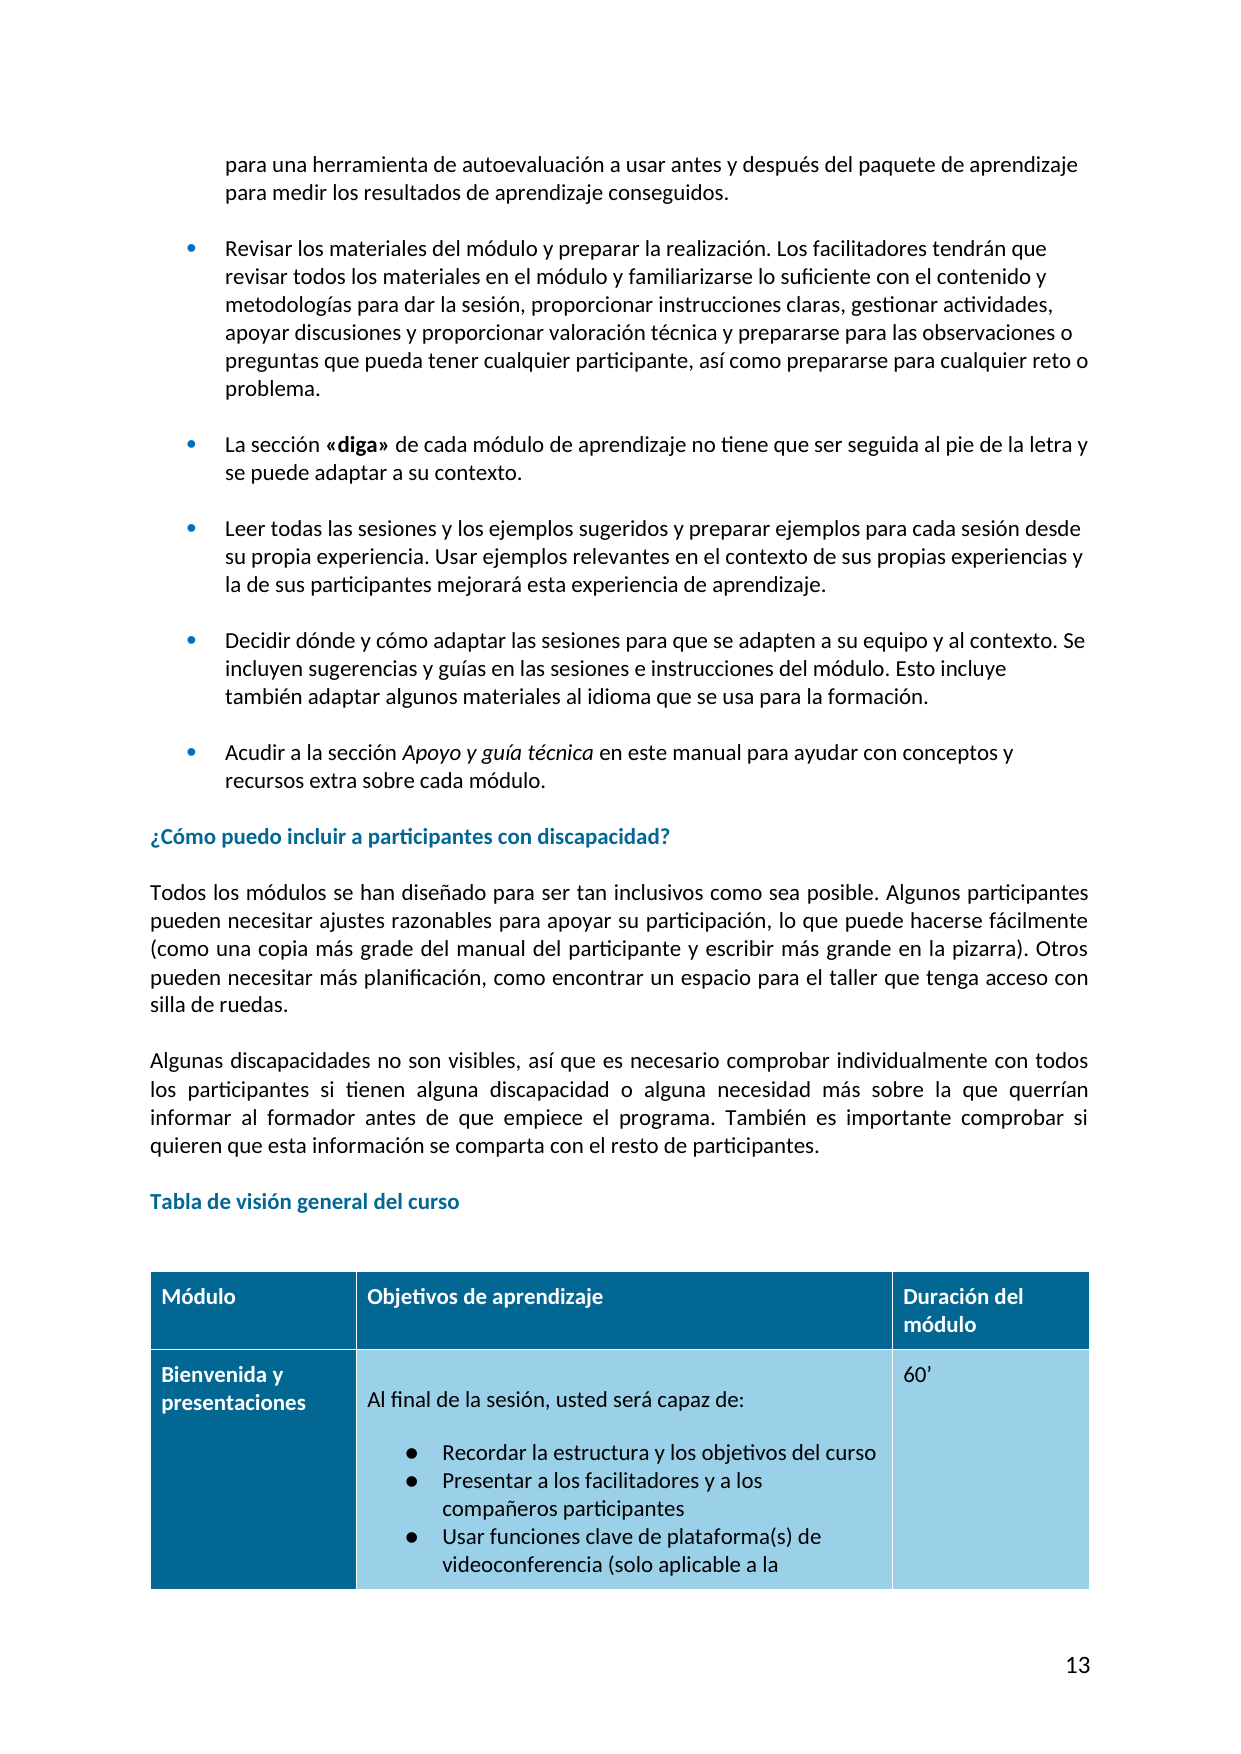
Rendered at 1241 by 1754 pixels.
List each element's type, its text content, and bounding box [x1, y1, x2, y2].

list Revisar los materiales del módulo y preparar la realización. Los facilitadores tendrán que revisar todos los materiales en el módulo y familiarizarse lo suficiente con el contenido y metodologías para dar la sesión, proporcionar instrucciones claras, gestionar actividades, apoyar discusiones y proporcionar valoración técnica y prepararse para las observaciones o preguntas que pueda tener cualquier participante, así como prepararse para cualquier reto o problema. [187, 234, 1090, 402]
list La sección «diga» de cada módulo de aprendizaje no tiene que ser seguida al pie de la letra y se puede adaptar a su contexto. [187, 430, 1090, 486]
text Algunas discapacidades no son visibles, así que es necesario comprobar individualmente con todos los participantes si tienen alguna discapacidad o alguna necesidad más sobre la que querrían informar al formador antes de que empiece el programa. También es importante comprobar si quieren que esta información se comparta con el resto de participantes. [150, 1047, 1090, 1159]
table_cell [357, 1350, 892, 1589]
table_cell 60’ [893, 1350, 1089, 1589]
table_header Módulo [151, 1272, 356, 1349]
list Decidir dónde y cómo adaptar las sesiones para que se adapten a su equipo y al contexto. Se incluyen sugerencias y guías en las sesiones e instrucciones del módulo. Esto incluye también adaptar algunos materiales al idioma que se usa para la formación. [187, 626, 1090, 710]
table_header Duración del módulo [893, 1272, 1089, 1349]
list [187, 150, 1090, 206]
list Leer todas las sesiones y los ejemplos sugeridos y preparar ejemplos para cada sesión desde su propia experiencia. Usar ejemplos relevantes en el contexto de sus propias experiencias y la de sus participantes mejorará esta experiencia de aprendizaje. [187, 514, 1090, 598]
text ¿Cómo puedo incluir a participantes con discapacidad? [150, 822, 1090, 851]
table_header Objetivos de aprendizaje [357, 1272, 892, 1349]
text Todos los módulos se han diseñado para ser tan inclusivos como sea posible. Algunos participantes pueden necesitar ajustes razonables para apoyar su participación, lo que puede hacerse fácilmente (como una copia más grade del manual del participante y escribir más grande en la pizarra). Otros pueden necesitar más planificación, como encontrar un espacio para el taller que tenga acceso con silla de ruedas. [150, 878, 1090, 1019]
text Tabla de visión general del curso [150, 1187, 1090, 1215]
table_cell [151, 1350, 356, 1589]
list Acudir a la sección Apoyo y guía técnica en este manual para ayudar con conceptos y recursos extra sobre cada módulo. [187, 738, 1090, 794]
